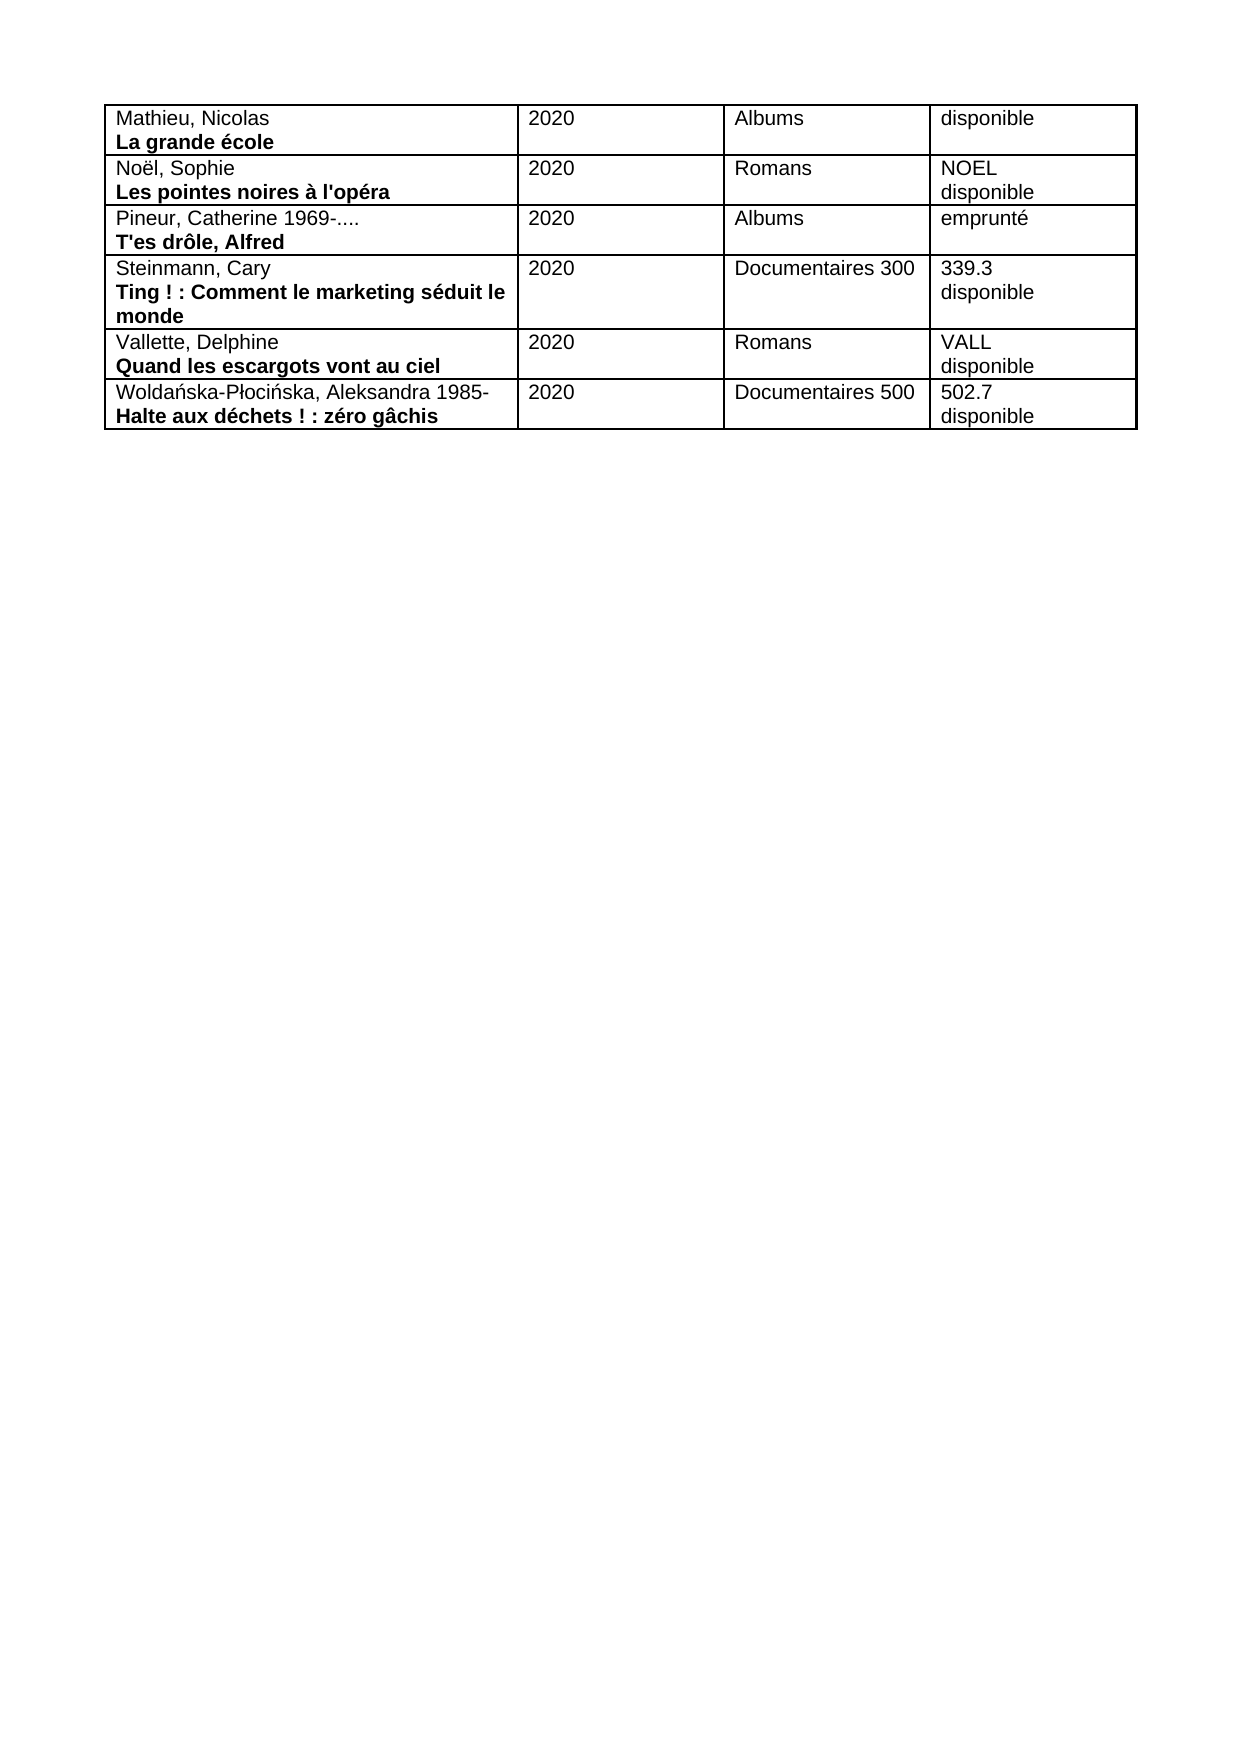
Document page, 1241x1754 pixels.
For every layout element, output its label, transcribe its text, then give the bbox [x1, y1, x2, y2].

table_cell emprunté [931, 206, 1135, 254]
table_cell Pineur, Catherine 1969-.... T'es drôle, Alfred [106, 206, 517, 254]
table_cell Mathieu, Nicolas La grande école [106, 106, 517, 154]
table_cell Documentaires 300 [725, 256, 929, 328]
table_cell 2020 [519, 206, 723, 254]
table_cell NOEL disponible [931, 156, 1135, 204]
table_cell Albums [725, 106, 929, 154]
table_cell 2020 [519, 106, 723, 154]
table_cell 502.7 disponible [931, 380, 1135, 428]
table_cell Romans [725, 156, 929, 204]
table_cell Noël, Sophie Les pointes noires à l'opéra [106, 156, 517, 204]
table_cell Romans [725, 330, 929, 378]
table_cell Documentaires 500 [725, 380, 929, 428]
table_cell 2020 [519, 156, 723, 204]
table_cell 339.3 disponible [931, 256, 1135, 328]
table_cell 2020 [519, 256, 723, 328]
table_cell 2020 [519, 380, 723, 428]
table_cell Woldańska-Płocińska, Aleksandra 1985- Halte aux déchets ! : zéro gâchis [106, 380, 517, 428]
table_cell Albums [725, 206, 929, 254]
table_cell disponible [931, 106, 1135, 154]
table_cell VALL disponible [931, 330, 1135, 378]
table_cell 2020 [519, 330, 723, 378]
table_cell Vallette, Delphine Quand les escargots vont au ciel [106, 330, 517, 378]
table_cell Steinmann, Cary Ting ! : Comment le marketing séduit le monde [106, 256, 517, 328]
